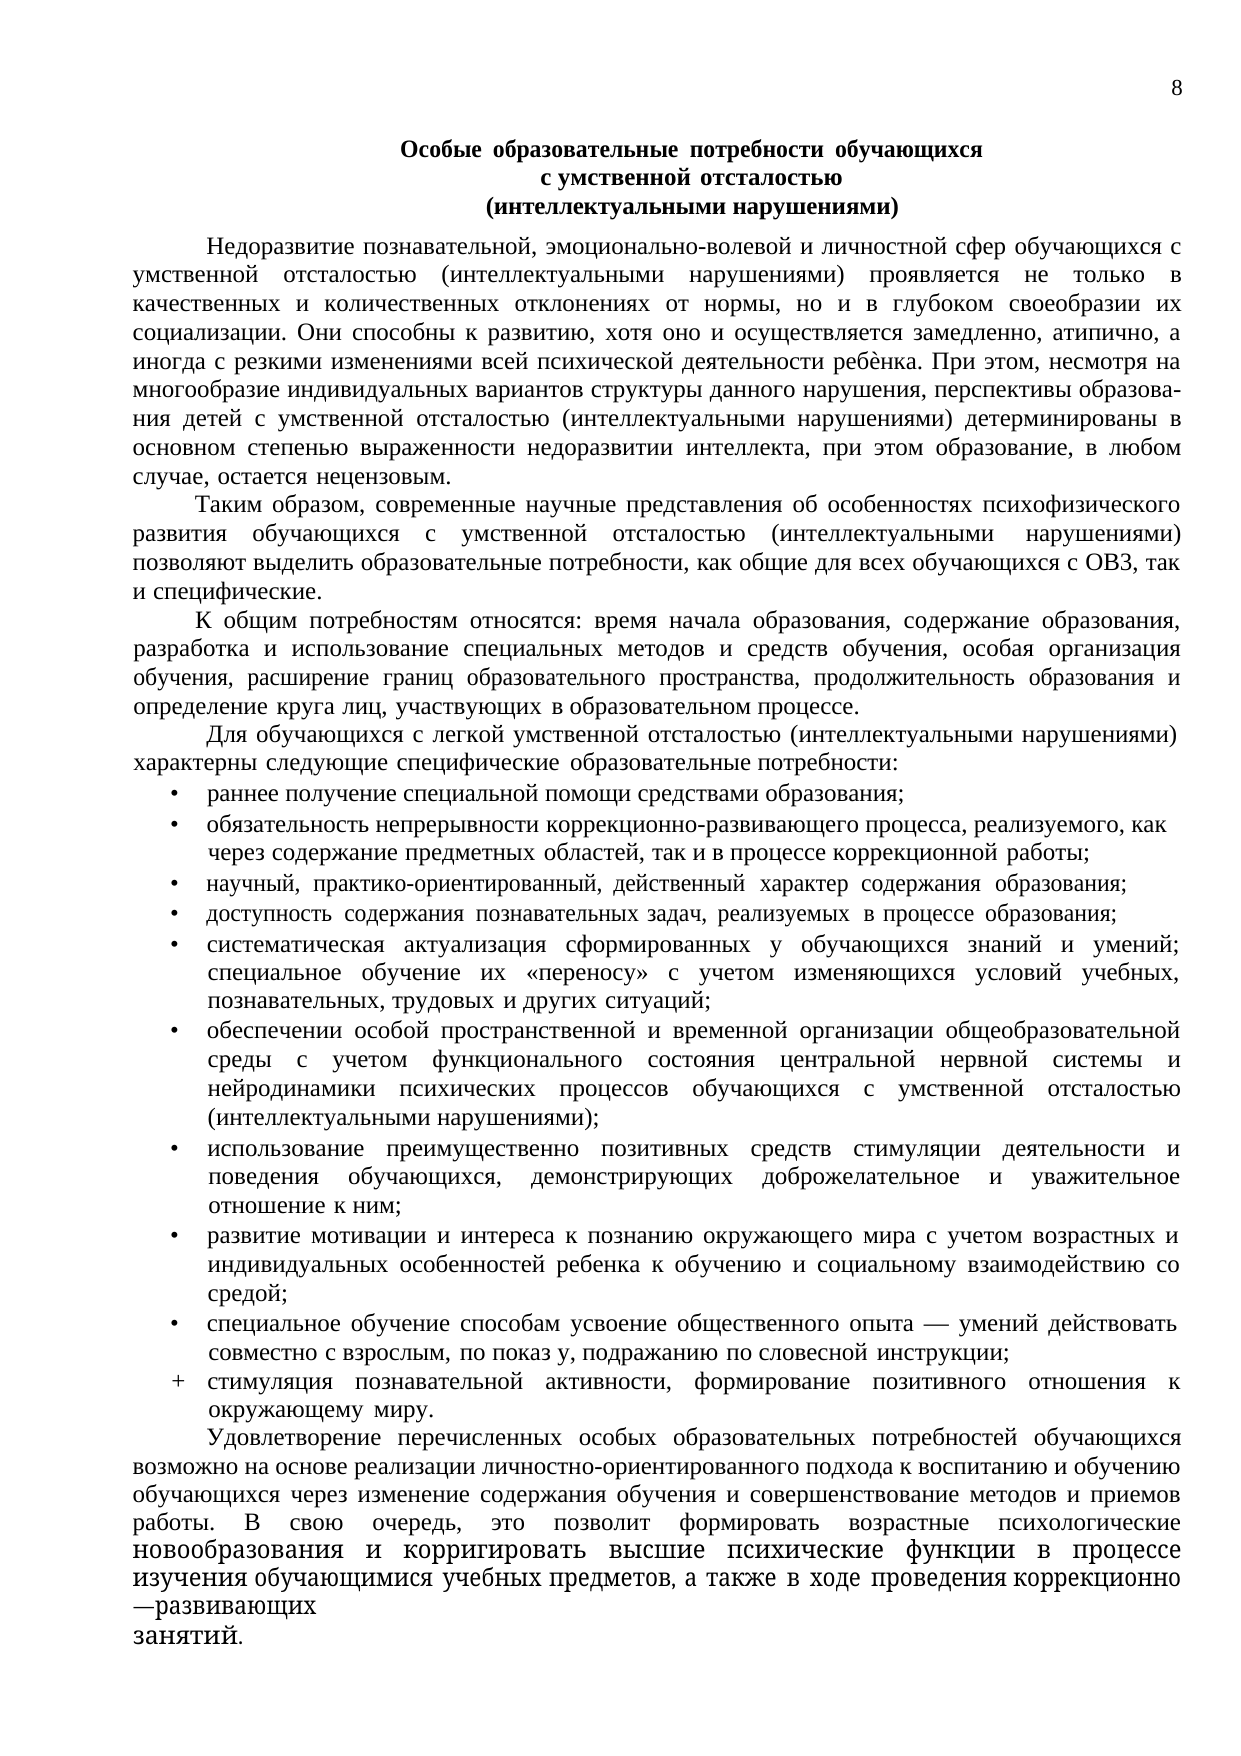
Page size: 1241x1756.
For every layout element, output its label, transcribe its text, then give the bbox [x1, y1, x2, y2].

text (интеллектуальными нарушениями) [152, 191, 1232, 220]
list развитие мотивации и интереса к познанию окружающего мира с учетом возрастных и индивидуальных особенностей ребенка к обучению и социальному взаимодействию со средой; [170, 1220, 1180, 1306]
text Удовлетворение перечисленных особых образовательных потребностей обучающихся возможно на основе реализации личностно-ориентированного подхода к воспитанию и обучению обучающихся через изменение содержания обучения и совершенствование методов и приемов работы. В свою очередь, это позволит формировать возрастные психологические новообразования и корригировать высшие психические функции в процессе изучения обучающимися учебных предметов, а также в ходе проведения коррекционно—развивающих [132, 1423, 1182, 1621]
text К общим потребностям относятся: время начала образования, содержание образования, разработка и использование специальных методов и средств обучения, особая организация обучения, расширение границ образовательного пространства, продолжительность образования и определение круга лиц, участвующих в образовательном процессе. [133, 605, 1181, 720]
text занятий. [133, 1621, 1234, 1650]
list обязательность непрерывности коррекционно-развивающего процесса, реализуемого, как через содержание предметных областей, так и в процессе коррекционной работы; [170, 811, 1176, 866]
list доступность содержания познавательных задач, реализуемых в процессе образования; [170, 898, 1234, 927]
text Недоразвитие познавательной, эмоционально-волевой и личностной сфер обучающихся с умственной отсталостью (интеллектуальными нарушениями) проявляется не только в качественных и количественных отклонениях от нормы, но и в глубоком своеобразии их социализации. Они способны к развитию, хотя оно и осуществляется замедленно, атипично, а иногда с резкими изменениями всей психической деятельности ребѐнка. При этом, несмотря на многообразие индивидуальных вариантов структуры данного нарушения, перспективы образова- ния детей с умственной отсталостью (интеллектуальными нарушениями) детерминированы в основном степенью выраженности недоразвитии интеллекта, при этом образование, в любом случае, остается нецензовым. [132, 231, 1182, 489]
list обеспечении особой пространственной и временной организации общеобразовательной среды с учетом функционального состояния центральной нервной системы и нейродинамики психических процессов обучающихся с умственной отсталостью (интеллектуальными нарушениями); [170, 1016, 1181, 1131]
list раннее получение специальной помощи средствами образования; [170, 778, 1234, 807]
text Таким образом, современные научные представления об особенностях психофизического развития обучающихся с умственной отсталостью (интеллектуальными нарушениями) позволяют выделить образовательные потребности, как общие для всех обучающихся с OB3, так и специфические. [132, 489, 1181, 604]
list специальное обучение способам усвоение общественного опыта — умений действовать совместно с взрослым, по показ у, подражанию по словесной инструкции; [170, 1309, 1178, 1366]
list использование преимущественно позитивных средств стимуляции деятельности и поведения обучающихся, демонстрирующих доброжелательное и уважительное отношение к ним; [170, 1133, 1180, 1219]
text + стимуляция познавательной активности, формирование позитивного отношения к окружающему миру. [171, 1367, 1180, 1423]
list систематическая актуализация сформированных у обучающихся знаний и умений; специальное обучение их «переносу» с учетом изменяющихся условий учебных, познавательных, трудовых и других ситуаций; [170, 929, 1179, 1014]
text Для обучающихся с легкой умственной отсталостью (интеллектуальными нарушениями) характерны следующие специфические образовательные потребности: [133, 720, 1178, 776]
list научный, практико-ориентированный, действенный характер содержания образования; [170, 868, 1234, 897]
subtitle Особые образовательные потребности обучающихся с умственной отсталостью [398, 134, 984, 191]
